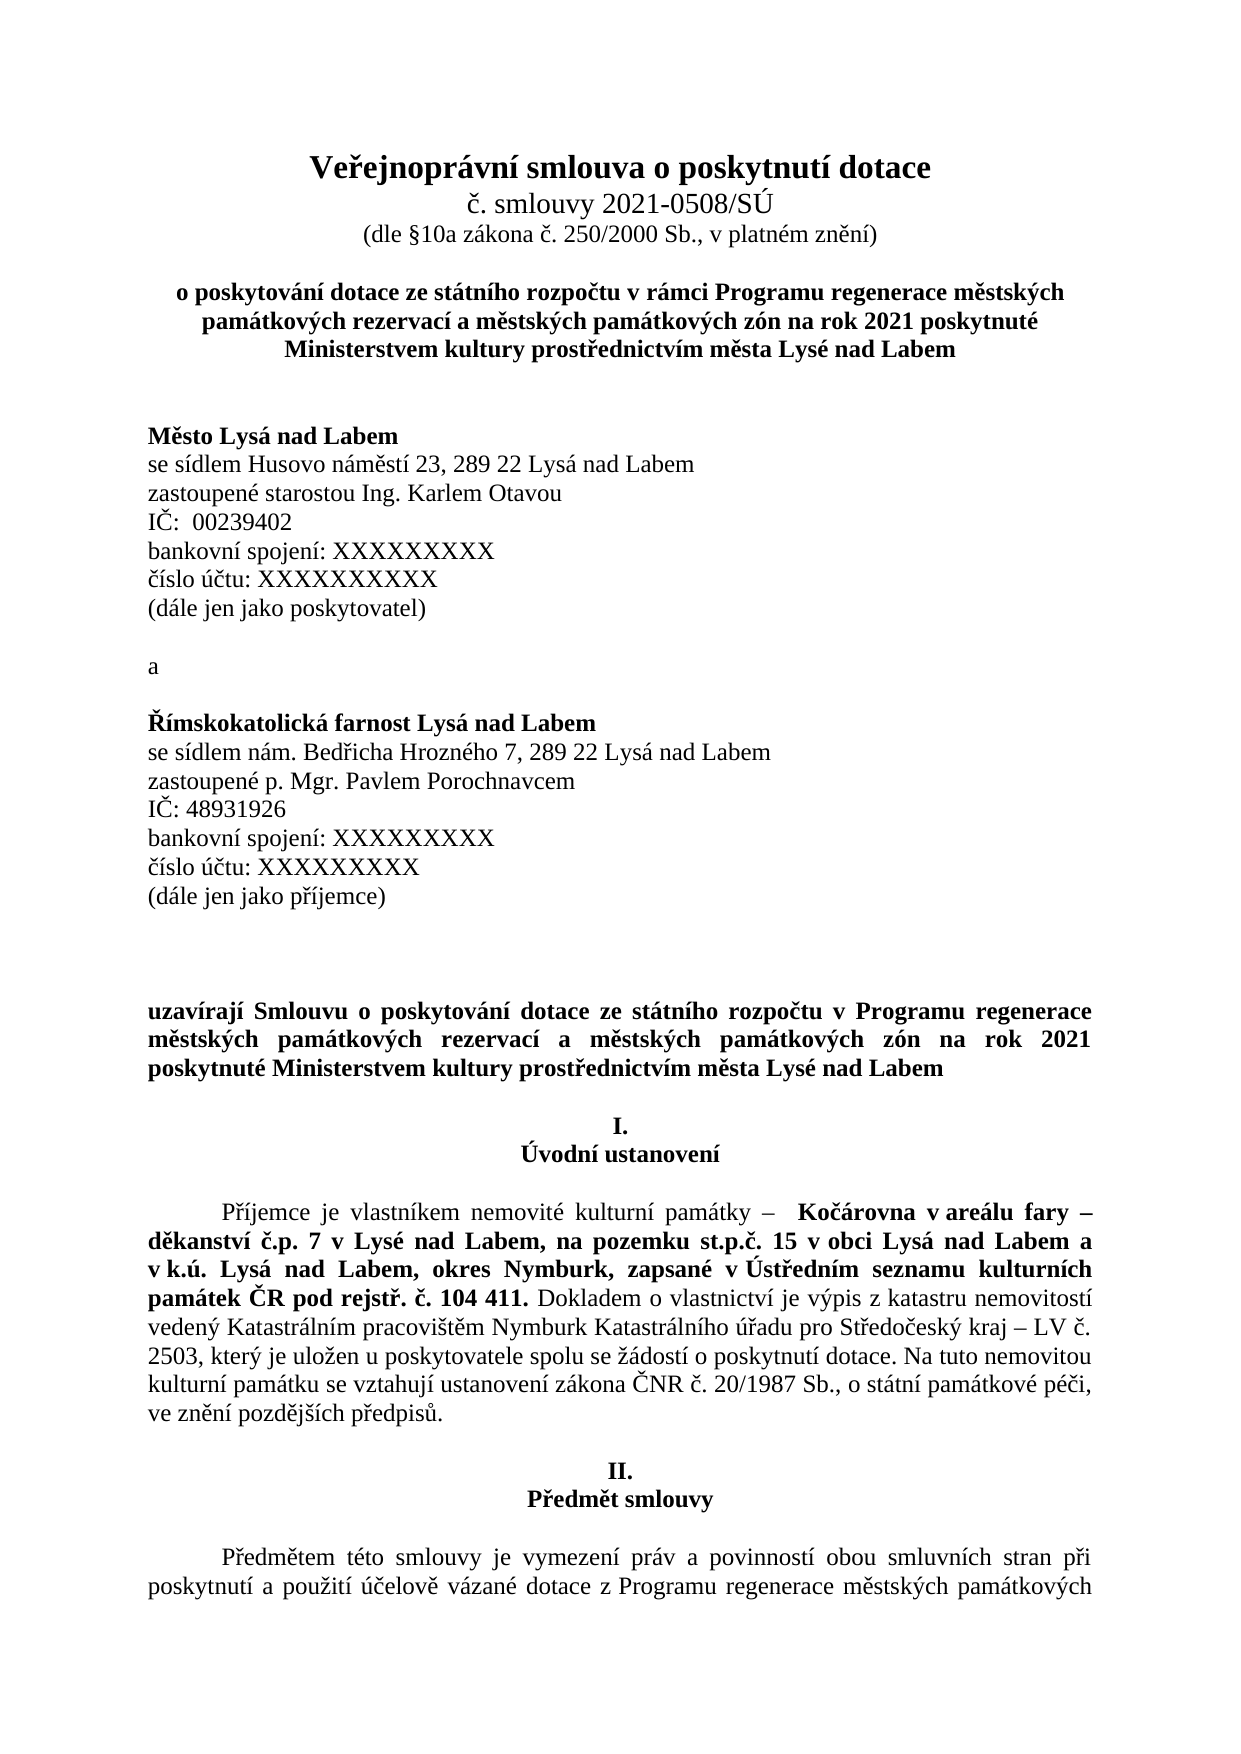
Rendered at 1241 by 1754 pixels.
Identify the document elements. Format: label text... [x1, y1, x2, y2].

text číslo účtu: XXXXXXXXXX [148, 564, 1093, 593]
text (dle §10a zákona č. 250/2000 Sb., v platném znění) [148, 219, 1093, 248]
text se sídlem Husovo náměstí 23, 289 22 Lysá nad Labem [148, 449, 1093, 478]
text I. [148, 1111, 1093, 1139]
text bankovní spojení: XXXXXXXXX [148, 536, 1093, 564]
text bankovní spojení: XXXXXXXXX [148, 823, 1093, 852]
text Město Lysá nad Labem [148, 421, 1093, 449]
text o poskytování dotace ze státního rozpočtu v rámci Programu regenerace městských památkových rezervací a městských památkových zón na rok 2021 poskytnuté Ministerstvem kultury prostřednictvím města Lysé nad Labem [148, 277, 1093, 363]
text (dále jen jako příjemce) [148, 881, 1093, 909]
text (dále jen jako poskytovatel) [148, 593, 1093, 622]
text Veřejnoprávní smlouva o poskytnutí dotace [148, 148, 1093, 186]
text uzavírají Smlouvu o poskytování dotace ze státního rozpočtu v Programu regenerace městských památkových rezervací a městských památkových zón na rok 2021 poskytnuté Ministerstvem kultury prostřednictvím města Lysé nad Labem [148, 996, 1093, 1082]
text zastoupené starostou Ing. Karlem Otavou [148, 478, 1093, 507]
text a [148, 651, 1093, 679]
text Římskokatolická farnost Lysá nad Labem [148, 708, 1093, 737]
text IČ: 00239402 [148, 507, 1093, 536]
text číslo účtu: XXXXXXXXX [148, 852, 1093, 881]
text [148, 1542, 1093, 1599]
text zastoupené p. Mgr. Pavlem Porochnavcem [148, 766, 1093, 794]
text č. smlouvy 2021-0508/SÚ [148, 186, 1093, 219]
text IČ: 48931926 [148, 794, 1093, 823]
text II. [148, 1456, 1093, 1484]
text Úvodní ustanovení [148, 1139, 1093, 1168]
text Příjemce je vlastníkem nemovité kulturní památky – Kočárovna v areálu fary – děkanství č.p. 7 v Lysé nad Labem, na pozemku st.p.č. 15 v obci Lysá nad Labem a v k.ú. Lysá nad Labem, okres Nymburk, zapsané v Ústředním seznamu kulturních památek ČR pod rejstř. č. 104 411. Dokladem o vlastnictví je výpis z katastru nemovitostí vedený Katastrálním pracovištěm Nymburk Katastrálního úřadu pro Středočeský kraj – LV č. 2503, který je uložen u poskytovatele spolu se žádostí o poskytnutí dotace. Na tuto nemovitou kulturní památku se vztahují ustanovení zákona ČNR č. 20/1987 Sb., o státní památkové péči, ve znění pozdějších předpisů. [148, 1197, 1093, 1427]
text Předmět smlouvy [148, 1484, 1093, 1513]
text se sídlem nám. Bedřicha Hrozného 7, 289 22 Lysá nad Labem [148, 737, 1093, 766]
